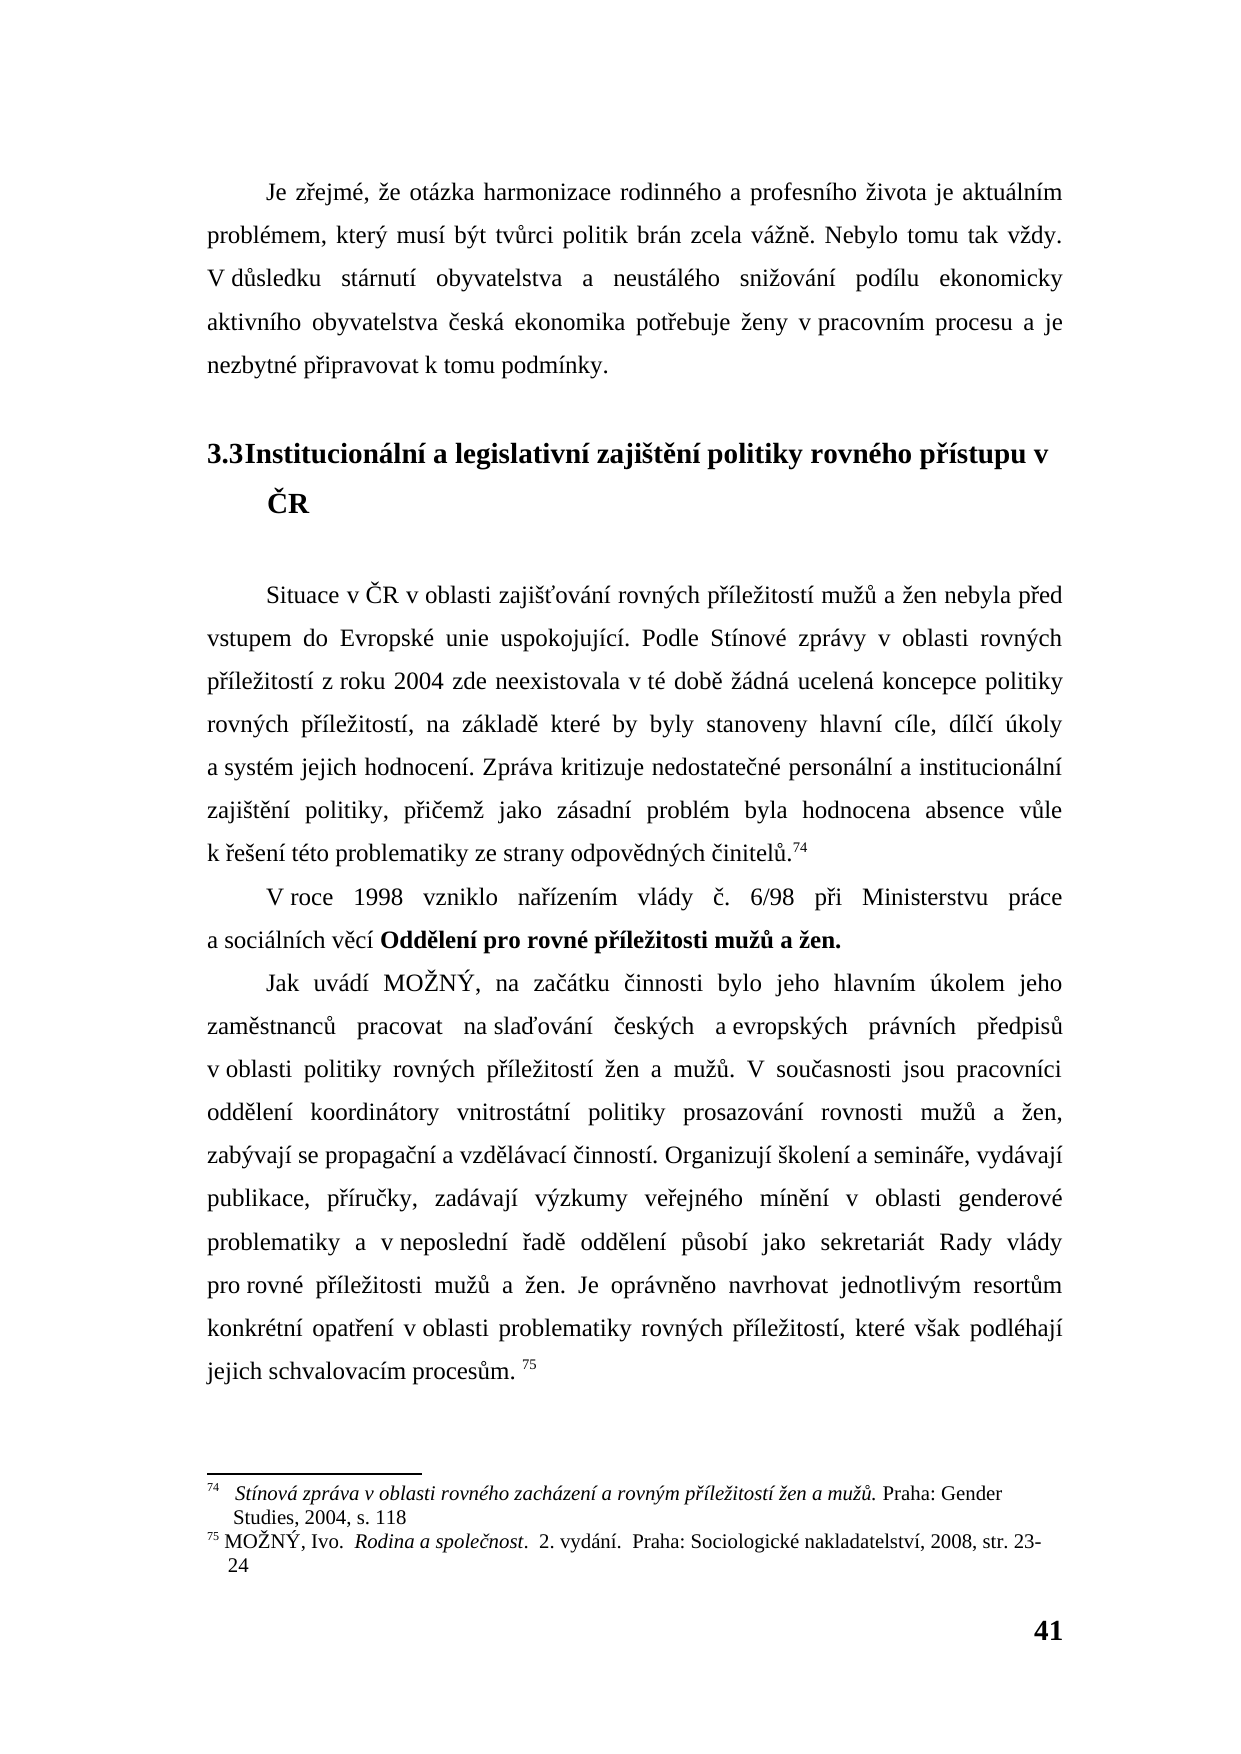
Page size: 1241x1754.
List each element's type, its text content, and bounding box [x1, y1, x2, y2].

text Jak uvádí MOŽNÝ, na začátku činnosti bylo jeho hlavním úkolem jeho zaměstnanců pracovat na slaďování českých a evropských právních předpisů v oblasti politiky rovných příležitostí žen a mužů. V současnosti jsou pracovníci oddělení koordinátory vnitrostátní politiky prosazování rovnosti mužů a žen, zabývají se propagační a vzdělávací činností. Organizují školení a semináře, vydávají publikace, příručky, zadávají výzkumy veřejného mínění v oblasti genderové problematiky a v neposlední řadě oddělení působí jako sekretariát Rady vlády pro rovné příležitosti mužů a žen. Je oprávněno navrhovat jednotlivým resortům konkrétní opatření v oblasti problematiky rovných příležitostí, které však podléhají jejich schvalovacím procesům. [207, 968, 1063, 1385]
text Situace v ČR v oblasti zajišťování rovných příležitostí mužů a žen nebyla před vstupem do Evropské unie uspokojující. Podle Stínové zprávy v oblasti rovných příležitostí z roku 2004 zde neexistovala v té době žádná ucelená koncepce politiky rovných příležitostí, na základě které by byly stanoveny hlavní cíle, dílčí úkoly a systém jejich hodnocení. Zpráva kritizuje nedostatečné personální a institucionální zajištění politiky, přičemž jako zásadní problém byla hodnocena absence vůle k řešení této problematiky ze strany odpovědných činitelů. [207, 580, 1063, 867]
subtitle Institucionální a legislativní zajištění politiky rovného přístupu v ČR [207, 436, 1063, 520]
text V roce 1998 vzniklo nařízením vlády č. 6/98 při Ministerstvu práce a sociálních věcí Oddělení pro rovné příležitosti mužů a žen. [207, 882, 1063, 953]
text Je zřejmé, že otázka harmonizace rodinného a profesního života je aktuálním problémem, který musí být tvůrci politik brán zcela vážně. Nebylo tomu tak vždy. V důsledku stárnutí obyvatelstva a neustálého snižování podílu ekonomicky aktivního obyvatelstva česká ekonomika potřebuje ženy v pracovním procesu a je nezbytné připravovat k tomu podmínky. [207, 177, 1063, 378]
